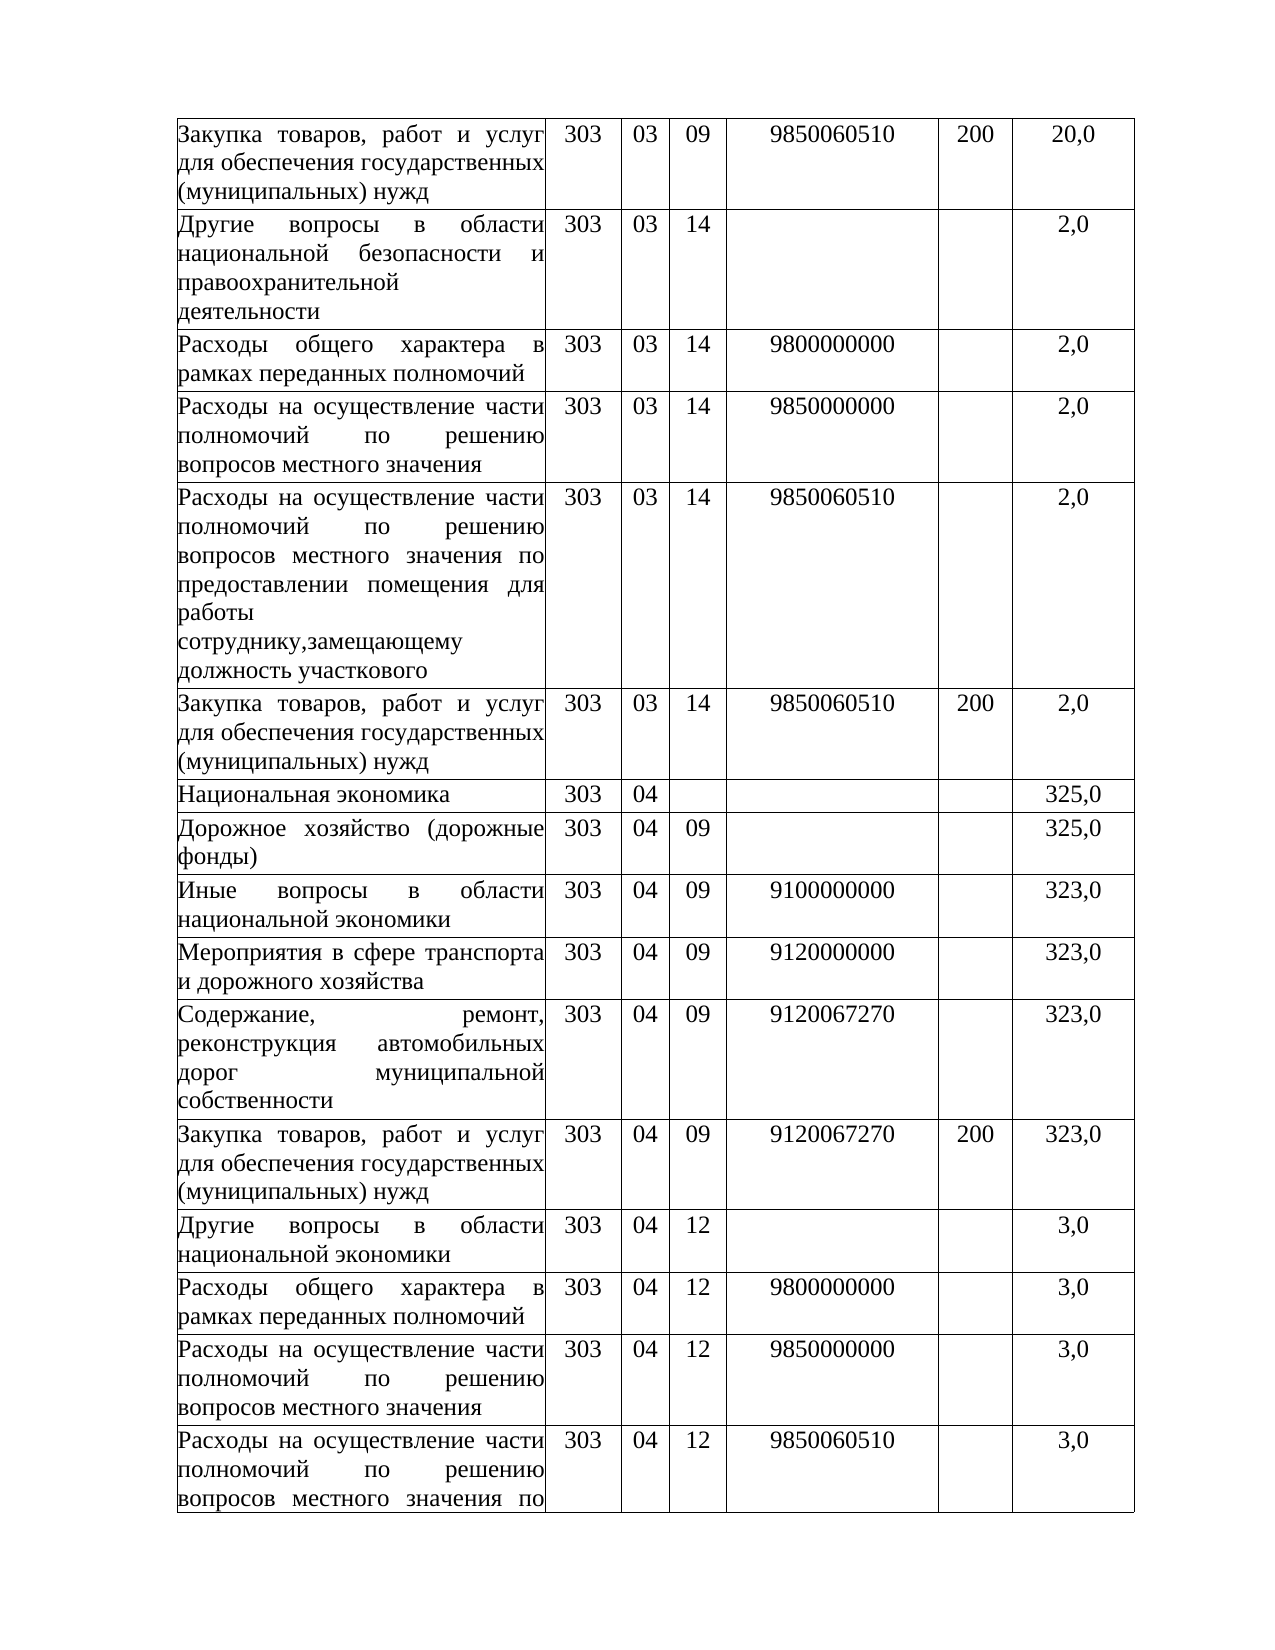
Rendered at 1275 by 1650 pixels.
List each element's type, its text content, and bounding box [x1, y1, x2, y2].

table_cell 9850000000 [727, 392, 938, 482]
table_cell 03 [622, 210, 669, 329]
table_cell 9100000000 [727, 875, 938, 937]
table_cell 303 [546, 330, 621, 391]
table_cell [939, 780, 1012, 812]
table_cell Расходы на осуществление части полномочий по решению вопросов местного значения [178, 392, 545, 482]
table_cell 200 [939, 119, 1012, 209]
table_cell Дорожное хозяйство (дорожные фонды) [178, 813, 545, 874]
table_cell Закупка товаров, работ и услуг для обеспечения государственных (муниципальных) нужд [178, 119, 545, 209]
table_cell Расходы на осуществление части полномочий по решению вопросов местного значения [178, 1335, 545, 1425]
table_cell [939, 938, 1012, 999]
table_cell 3,0 [1013, 1210, 1134, 1272]
table_cell 03 [622, 689, 669, 779]
table_cell [939, 875, 1012, 937]
table_cell 200 [939, 689, 1012, 779]
table_cell 303 [546, 780, 621, 812]
table_cell 04 [622, 1273, 669, 1334]
table_cell 04 [622, 1210, 669, 1272]
table_cell Иные вопросы в области национальной экономики [178, 875, 545, 937]
table_cell 2,0 [1013, 689, 1134, 779]
table_cell 9120000000 [727, 938, 938, 999]
table_cell 9800000000 [727, 1273, 938, 1334]
table_cell 303 [546, 689, 621, 779]
table_cell 303 [546, 813, 621, 874]
table_cell [939, 483, 1012, 688]
table_cell 303 [546, 1335, 621, 1425]
table_cell 14 [670, 330, 726, 391]
table_cell 09 [670, 119, 726, 209]
table_cell 03 [622, 119, 669, 209]
table_cell [727, 210, 938, 329]
table_cell 323,0 [1013, 1120, 1134, 1209]
table_cell Закупка товаров, работ и услуг для обеспечения государственных (муниципальных) нужд [178, 689, 545, 779]
table_cell [939, 330, 1012, 391]
table_cell [727, 780, 938, 812]
table_cell 9850060510 [727, 483, 938, 688]
table_cell 9120067270 [727, 1000, 938, 1118]
table_cell 2,0 [1013, 330, 1134, 391]
table_cell 303 [546, 1120, 621, 1209]
table_cell 12 [670, 1335, 726, 1425]
table_cell 20,0 [1013, 119, 1134, 209]
table_cell 303 [546, 1426, 621, 1511]
table_cell 04 [622, 938, 669, 999]
table_cell 09 [670, 938, 726, 999]
table_cell 09 [670, 875, 726, 937]
table_cell 303 [546, 483, 621, 688]
table_cell 323,0 [1013, 938, 1134, 999]
table_cell 04 [622, 813, 669, 874]
table_cell 303 [546, 1210, 621, 1272]
table_cell 3,0 [1013, 1426, 1134, 1511]
table_cell 04 [622, 1335, 669, 1425]
table_cell 14 [670, 483, 726, 688]
table_cell Содержание, ремонт, реконструкция автомобильных дорог муниципальной собственности [178, 1000, 545, 1118]
table_cell 9850060510 [727, 689, 938, 779]
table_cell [178, 1426, 545, 1511]
table_cell 12 [670, 1210, 726, 1272]
table_cell Другие вопросы в области национальной безопасности и правоохранительной деятельности [178, 210, 545, 329]
table_cell [670, 780, 726, 812]
table_cell Расходы общего характера в рамках переданных полномочий [178, 1273, 545, 1334]
table_cell 303 [546, 1273, 621, 1334]
table_cell 2,0 [1013, 392, 1134, 482]
table_cell 04 [622, 875, 669, 937]
table_cell [939, 1210, 1012, 1272]
table_cell 03 [622, 330, 669, 391]
table_cell 12 [670, 1426, 726, 1511]
table_cell 04 [622, 1000, 669, 1118]
table_cell 325,0 [1013, 813, 1134, 874]
table_cell 200 [939, 1120, 1012, 1209]
table_cell [727, 1210, 938, 1272]
table_cell 9800000000 [727, 330, 938, 391]
table_cell [939, 1426, 1012, 1511]
table_cell 14 [670, 689, 726, 779]
table_cell 3,0 [1013, 1335, 1134, 1425]
table_cell 303 [546, 119, 621, 209]
table_cell [939, 210, 1012, 329]
table_cell 09 [670, 813, 726, 874]
table_cell Другие вопросы в области национальной экономики [178, 1210, 545, 1272]
table_cell [727, 813, 938, 874]
table_cell 303 [546, 1000, 621, 1118]
table_cell [939, 813, 1012, 874]
table_cell 04 [622, 1120, 669, 1209]
table_cell Мероприятия в сфере транспорта и дорожного хозяйства [178, 938, 545, 999]
table_cell 09 [670, 1000, 726, 1118]
table_cell 14 [670, 392, 726, 482]
table_cell Расходы общего характера в рамках переданных полномочий [178, 330, 545, 391]
table_cell 04 [622, 780, 669, 812]
table_cell 12 [670, 1273, 726, 1334]
table_cell 04 [622, 1426, 669, 1511]
table_cell 2,0 [1013, 210, 1134, 329]
table_cell 9850060510 [727, 119, 938, 209]
table_cell 303 [546, 875, 621, 937]
table_cell 323,0 [1013, 1000, 1134, 1118]
table_cell [939, 392, 1012, 482]
table_cell 03 [622, 483, 669, 688]
table_cell 2,0 [1013, 483, 1134, 688]
table_cell 9850060510 [727, 1426, 938, 1511]
table_cell Национальная экономика [178, 780, 545, 812]
table_cell [939, 1273, 1012, 1334]
table_cell [939, 1335, 1012, 1425]
table_cell 303 [546, 938, 621, 999]
table_cell 09 [670, 1120, 726, 1209]
table_cell 3,0 [1013, 1273, 1134, 1334]
table_cell [939, 1000, 1012, 1118]
table_cell 323,0 [1013, 875, 1134, 937]
table_cell 303 [546, 210, 621, 329]
table_cell 14 [670, 210, 726, 329]
table_cell Расходы на осуществление части полномочий по решению вопросов местного значения по предоставлении помещения для работы сотруднику,замещающему должность участкового [178, 483, 545, 688]
table_cell 325,0 [1013, 780, 1134, 812]
table_cell 9120067270 [727, 1120, 938, 1209]
table_cell Закупка товаров, работ и услуг для обеспечения государственных (муниципальных) нужд [178, 1120, 545, 1209]
table_cell 9850000000 [727, 1335, 938, 1425]
table_cell 303 [546, 392, 621, 482]
table_cell 03 [622, 392, 669, 482]
